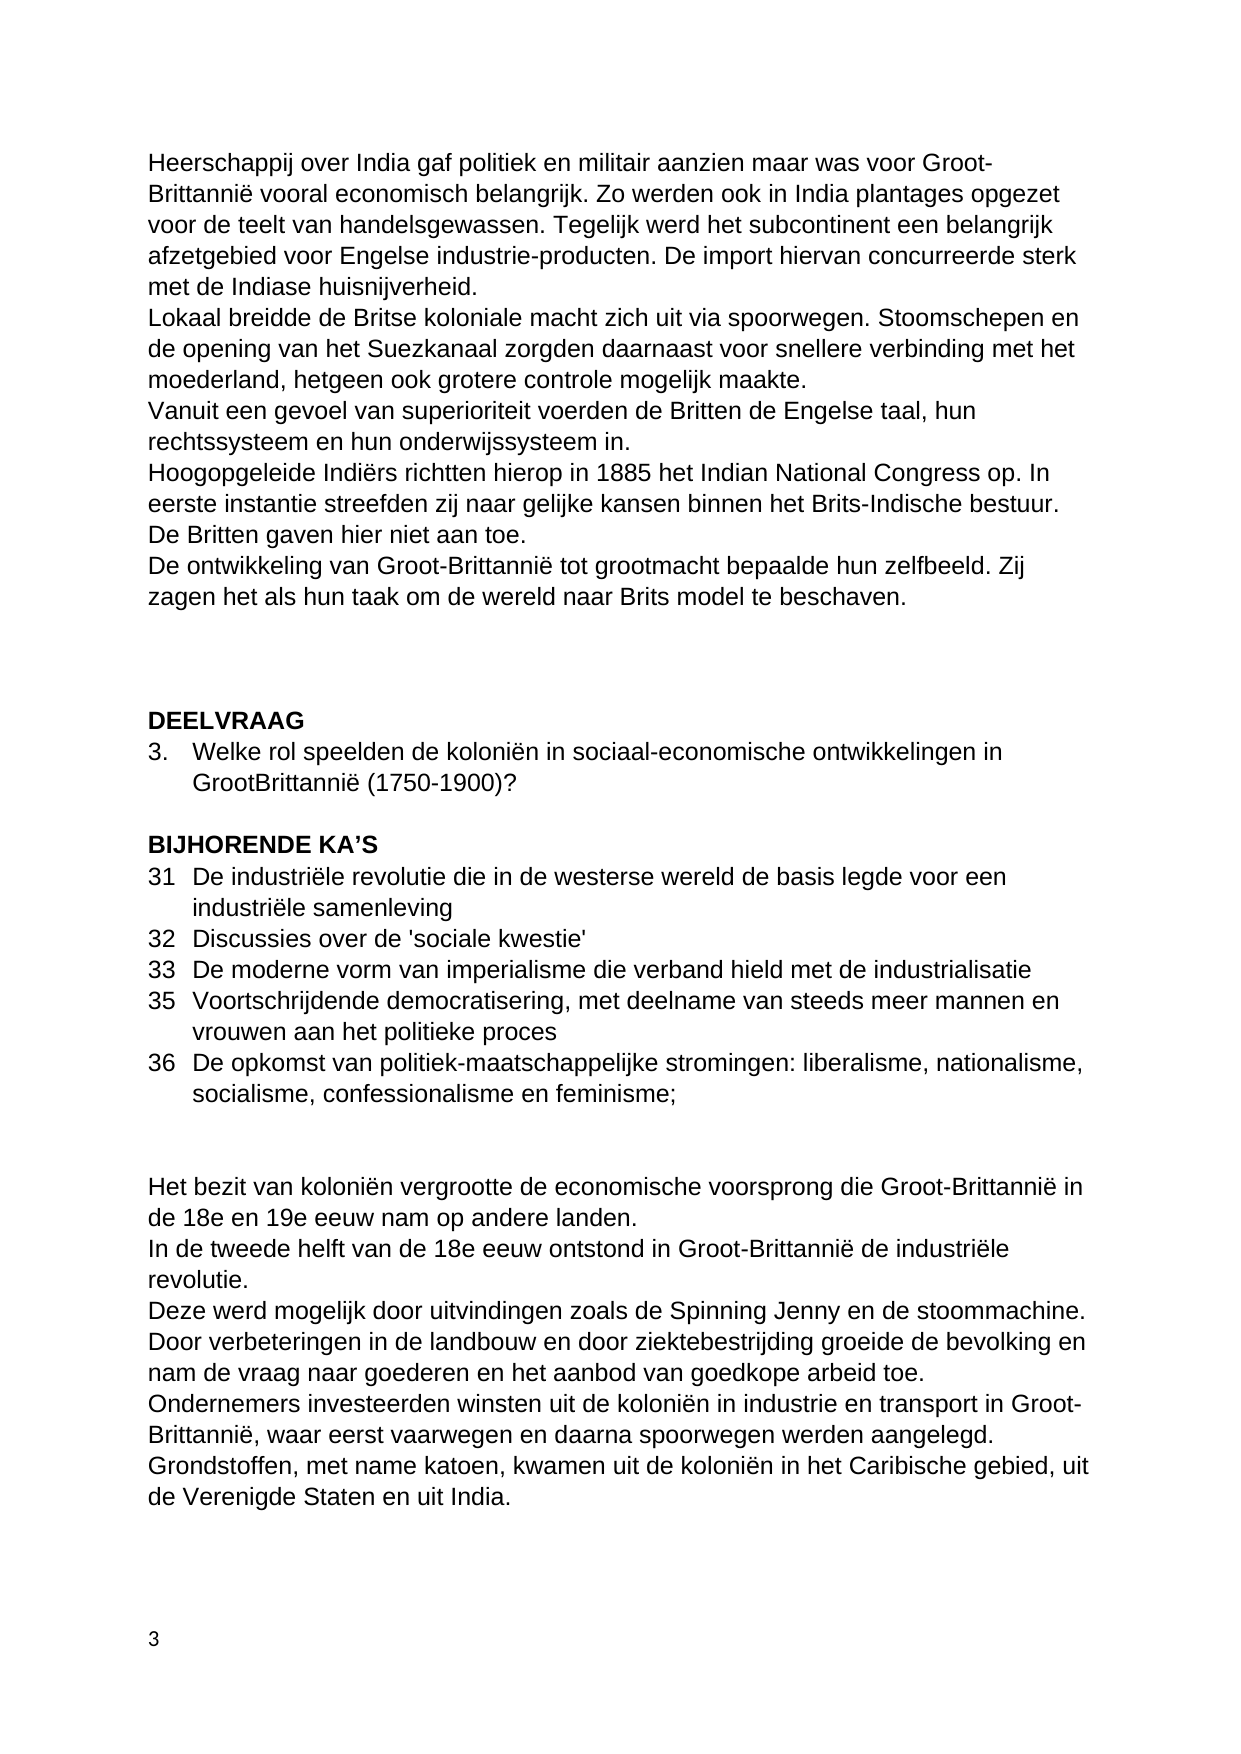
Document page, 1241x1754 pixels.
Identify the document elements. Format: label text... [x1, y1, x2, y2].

text In de tweede helft van de 18e eeuw ontstond in Groot-Brittannië de industriële revolutie. [148, 1234, 1093, 1294]
text 36 De opkomst van politiek-maatschappelijke stromingen: liberalisme, nationalisme, socialisme, confessionalisme en feminisme; [148, 1048, 1093, 1108]
text 35 Voortschrijdende democratisering, met deelname van steeds meer mannen en vrouwen aan het politieke proces [148, 986, 1093, 1046]
text Ondernemers investeerden winsten uit de koloniën in industrie en transport in Groot-Brittannië, waar eerst vaarwegen en daarna spoorwegen werden aangelegd. [148, 1389, 1093, 1449]
text Het bezit van koloniën vergrootte de economische voorsprong die Groot-Brittannië in de 18e en 19e eeuw nam op andere landen. [148, 1172, 1093, 1232]
text 3. Welke rol speelden de koloniën in sociaal-economische ontwikkelingen in GrootBrittannië (1750-1900)? [148, 737, 1093, 797]
text 33 De moderne vorm van imperialisme die verband hield met de industrialisatie [148, 955, 1093, 983]
text Heerschappij over India gaf politiek en militair aanzien maar was voor Groot-Brittannië vooral economisch belangrijk. Zo werden ook in India plantages opgezet voor de teelt van handelsgewassen. Tegelijk werd het subcontinent een belangrijk afzetgebied voor Engelse industrie-producten. De import hiervan concurreerde sterk met de Indiase huisnijverheid. [148, 148, 1093, 301]
text Vanuit een gevoel van superioriteit voerden de Britten de Engelse taal, hun rechtssysteem en hun onderwijssysteem in. [148, 396, 1093, 456]
text Deze werd mogelijk door uitvindingen zoals de Spinning Jenny en de stoommachine. [148, 1296, 1093, 1325]
text Lokaal breidde de Britse koloniale macht zich uit via spoorwegen. Stoomschepen en de opening van het Suezkanaal zorgden daarnaast voor snellere verbinding met het moederland, hetgeen ook grotere controle mogelijk maakte. [148, 303, 1093, 394]
text 32 Discussies over de 'sociale kwestie' [148, 924, 1093, 952]
text 31 De industriële revolutie die in de westerse wereld de basis legde voor een industriële samenleving [148, 862, 1093, 921]
text Door verbeteringen in de landbouw en door ziektebestrijding groeide de bevolking en nam de vraag naar goederen en het aanbod van goedkope arbeid toe. [148, 1327, 1093, 1387]
text DEELVRAAG [148, 706, 1093, 735]
text BIJHORENDE KA’S [148, 831, 1093, 859]
text Grondstoffen, met name katoen, kwamen uit de koloniën in het Caribische gebied, uit de Verenigde Staten en uit India. [148, 1451, 1093, 1511]
text De ontwikkeling van Groot-Brittannië tot grootmacht bepaalde hun zelfbeeld. Zij zagen het als hun taak om de wereld naar Brits model te beschaven. [148, 551, 1093, 611]
text Hoogopgeleide Indiërs richtten hierop in 1885 het Indian National Congress op. In eerste instantie streefden zij naar gelijke kansen binnen het Brits-Indische bestuur. De Britten gaven hier niet aan toe. [148, 458, 1093, 549]
